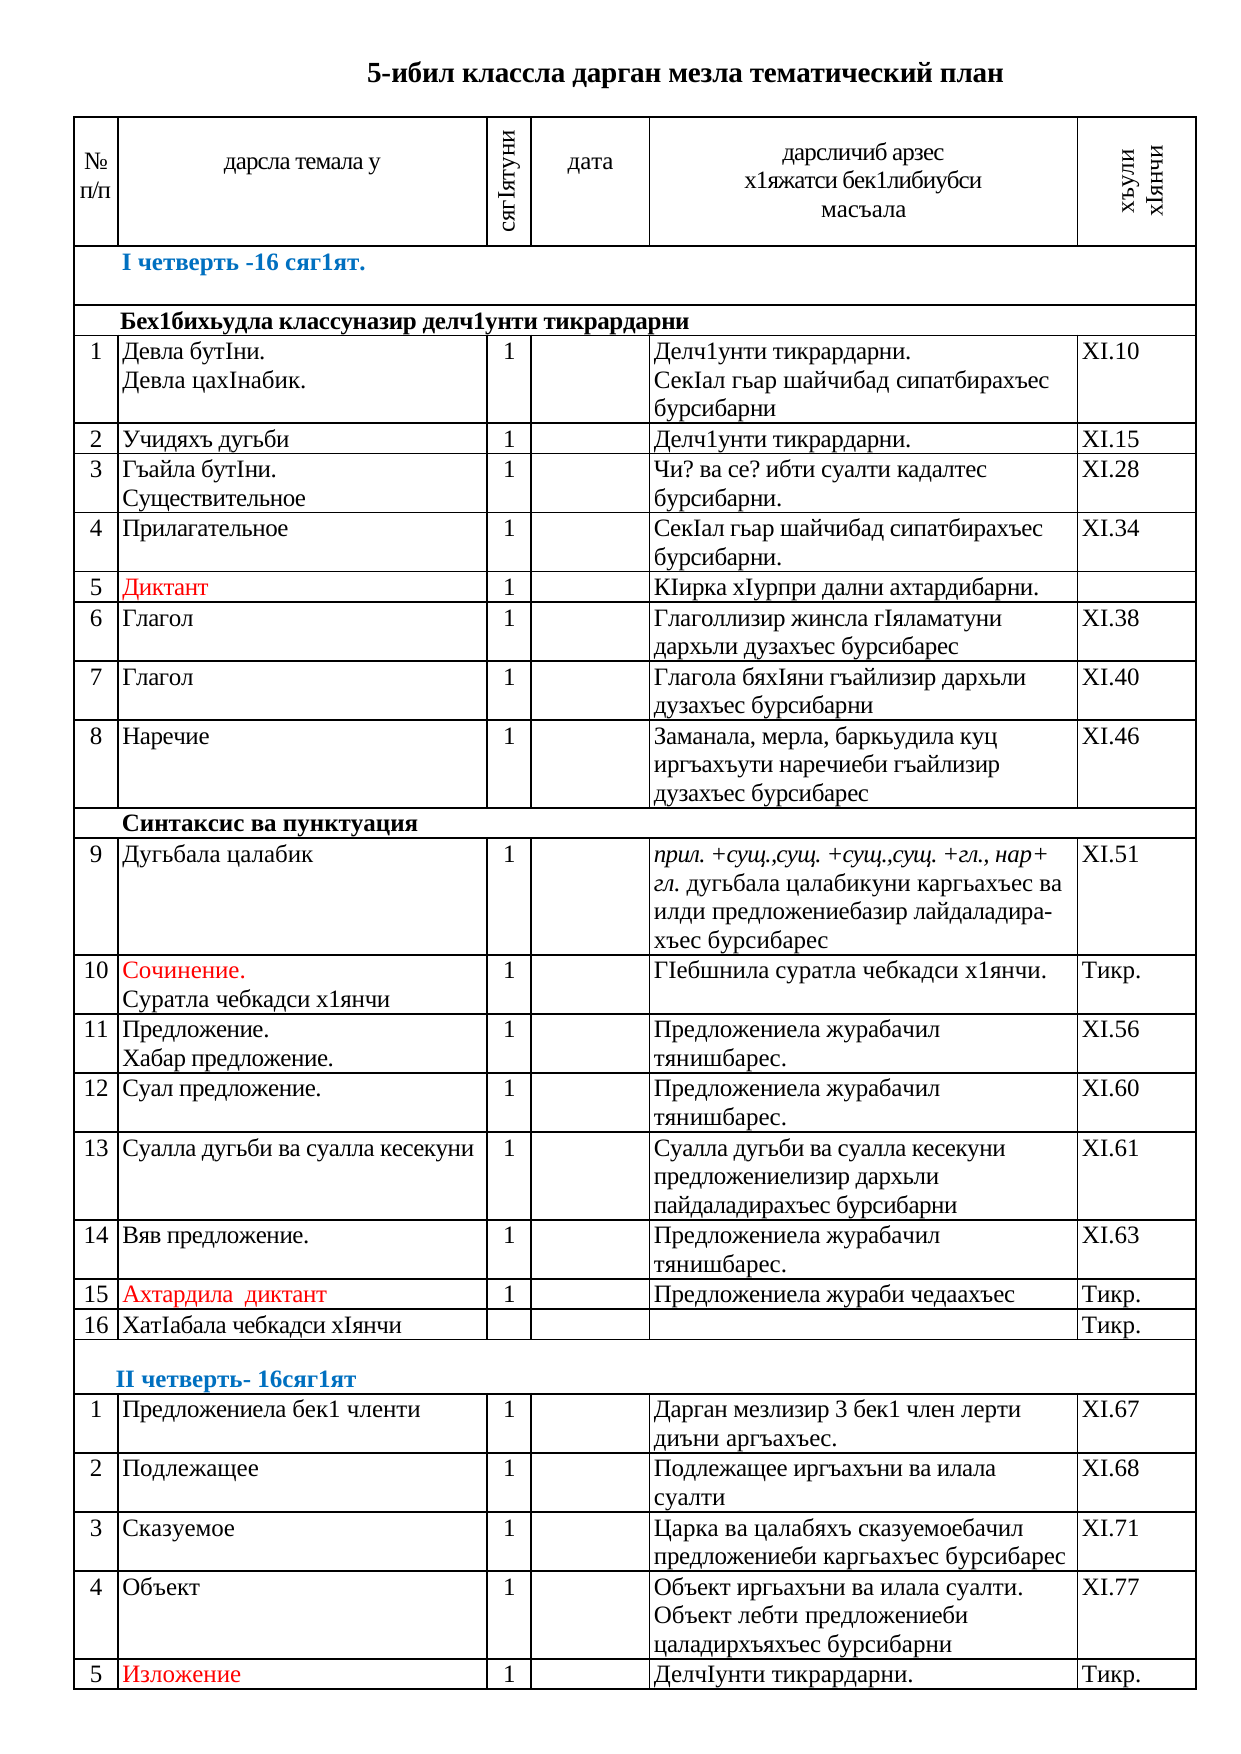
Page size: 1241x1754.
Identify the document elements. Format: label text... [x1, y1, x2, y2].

table_cell ХI.34 [1078, 513, 1195, 571]
table_cell [532, 1074, 649, 1131]
table_cell Тикр. [1078, 956, 1195, 1013]
table_cell Объект [119, 1572, 486, 1658]
table_cell [532, 1221, 649, 1278]
table_cell II четверть- 16сяг1ят [75, 1340, 1195, 1393]
table_header хъули хIянчи [1078, 118, 1195, 245]
table_cell Предложениела журабачил тянишбарес. [650, 1015, 1077, 1072]
table_cell 12 [75, 1074, 117, 1131]
table_cell Дугьбала цалабик [119, 839, 486, 954]
table_cell [532, 513, 649, 571]
table_cell 1 [488, 1454, 530, 1511]
table_cell [532, 1572, 649, 1658]
table_cell Суал предложение. [119, 1074, 486, 1131]
table_header № п/п [75, 118, 117, 245]
table_cell 9 [75, 839, 117, 954]
table_cell 2 [75, 424, 117, 453]
table_header сягIятуни [488, 118, 530, 245]
table_cell 5 [75, 1660, 117, 1688]
table_cell ХI.56 [1078, 1015, 1195, 1072]
table_cell ХI.68 [1078, 1454, 1195, 1511]
table_cell Суалла дугьби ва суалла кесекуни предложениелизир дархьли пайдаладирахъес бурсибарни [650, 1133, 1077, 1219]
table_cell СекIал гьар шайчибад сипатбирахъес бурсибарни. [650, 513, 1077, 571]
table_cell 5 [75, 572, 117, 601]
table_cell Тикр. [1078, 1310, 1195, 1338]
table_cell Наречие [119, 721, 486, 807]
table_cell Предложениела журабачил тянишбарес. [650, 1221, 1077, 1278]
table_cell 1 [488, 336, 530, 422]
table_cell [532, 839, 649, 954]
table_cell 1 [488, 1280, 530, 1308]
table_cell 1 [488, 1395, 530, 1452]
table_cell 1 [488, 454, 530, 512]
table_cell ХI.28 [1078, 454, 1195, 512]
table_cell Глагол [119, 662, 486, 719]
table_cell Тикр. [1078, 1660, 1195, 1688]
table_cell Глаголлизир жинсла гIяламатуни дархьли дузахъес бурсибарес [650, 603, 1077, 660]
table_cell Предложение. Хабар предложение. [119, 1015, 486, 1072]
table_cell ХI.38 [1078, 603, 1195, 660]
table_cell 11 [75, 1015, 117, 1072]
table_cell ГIебшнила суратла чебкадси х1янчи. [650, 956, 1077, 1013]
table_cell [532, 1015, 649, 1072]
text 5-ибил классла дарган мезла тематический план [219, 55, 1152, 89]
table_cell 1 [488, 1074, 530, 1131]
table_cell [532, 1280, 649, 1308]
table_cell Сказуемое [119, 1513, 486, 1570]
table_cell Ахтардила диктант [119, 1280, 486, 1308]
table_cell [532, 1133, 649, 1219]
table_cell [532, 662, 649, 719]
table_cell Синтаксис ва пунктуация [75, 809, 1195, 837]
table_cell Царка ва цалабяхъ сказуемоебачил предложениеби каргьахъес бурсибарес [650, 1513, 1077, 1570]
table_cell 1 [488, 662, 530, 719]
table_header дарсличиб арзес х1яжатси бек1либиубси масъала [650, 118, 1077, 245]
table_cell 10 [75, 956, 117, 1013]
table_cell 2 [75, 1454, 117, 1511]
table_cell ХI.67 [1078, 1395, 1195, 1452]
table_cell прил. +сущ.,сущ. +сущ.,сущ. +гл., нар+ гл. дугьбала цалабикуни каргьахъес ва илди предложениебазир лайдаладира-хъес бурсибарес [650, 839, 1077, 954]
table_cell ХI.10 [1078, 336, 1195, 422]
table_cell 1 [488, 721, 530, 807]
table_cell Суалла дугьби ва суалла кесекуни [119, 1133, 486, 1219]
table_cell Бех1бихьудла классуназир делч1унти тикрардарни [75, 306, 1195, 334]
table_cell [532, 1395, 649, 1452]
table_cell ХI.15 [1078, 424, 1195, 453]
table_cell Сочинение. Суратла чебкадси х1янчи [119, 956, 486, 1013]
table_cell ДелчIунти тикрардарни. [650, 1660, 1077, 1688]
table_cell 3 [75, 454, 117, 512]
table_cell 4 [75, 513, 117, 571]
table_cell [532, 1660, 649, 1688]
table_cell Делч1унти тикрардарни. [650, 424, 1077, 453]
table_cell ХатIабала чебкадси хIянчи [119, 1310, 486, 1338]
table_cell 1 [488, 513, 530, 571]
table_cell 1 [488, 1015, 530, 1072]
table_cell 1 [75, 1395, 117, 1452]
table_cell ХI.77 [1078, 1572, 1195, 1658]
table_cell [532, 336, 649, 422]
table_cell ХI.60 [1078, 1074, 1195, 1131]
table_cell Объект иргьахъни ва илала суалти. Объект лебти предложениеби цаладирхъяхъес бурсибарни [650, 1572, 1077, 1658]
table_cell 1 [488, 1572, 530, 1658]
table_cell [532, 956, 649, 1013]
table_header дата [532, 118, 649, 245]
table_cell Тикр. [1078, 1280, 1195, 1308]
table_cell Подлежащее иргъахъни ва илала суалти [650, 1454, 1077, 1511]
table_cell Чи? ва се? ибти суалти кадалтес бурсибарни. [650, 454, 1077, 512]
table_cell I четверть -16 сяг1ят. [75, 247, 1195, 304]
table_cell Подлежащее [119, 1454, 486, 1511]
table_cell [532, 572, 649, 601]
table_cell Предложениела жураби чедаахъес [650, 1280, 1077, 1308]
table_cell 1 [488, 1133, 530, 1219]
table_cell 14 [75, 1221, 117, 1278]
table_cell [532, 603, 649, 660]
table_cell 1 [488, 603, 530, 660]
table_cell 1 [488, 1660, 530, 1688]
table_cell ХI.71 [1078, 1513, 1195, 1570]
table_cell [532, 1310, 649, 1338]
table_cell [532, 1513, 649, 1570]
table_cell [532, 454, 649, 512]
table_cell Глагол [119, 603, 486, 660]
table_cell Дарган мезлизир 3 бек1 член лерти диъни аргъахъес. [650, 1395, 1077, 1452]
table_cell ХI.63 [1078, 1221, 1195, 1278]
table_cell Предложениела бек1 членти [119, 1395, 486, 1452]
table_cell 1 [488, 572, 530, 601]
table_cell Гъайла бутIни. Существительное [119, 454, 486, 512]
table_cell [1078, 572, 1195, 601]
table_cell Заманала, мерла, баркьудила куц иргъахъути наречиеби гъайлизир дузахъес бурсибарес [650, 721, 1077, 807]
table_cell [532, 1454, 649, 1511]
table_cell Делч1унти тикрардарни. СекIал гьар шайчибад сипатбирахъес бурсибарни [650, 336, 1077, 422]
table_cell Учидяхъ дугьби [119, 424, 486, 453]
table_cell 4 [75, 1572, 117, 1658]
table_cell 1 [488, 839, 530, 954]
table_cell [488, 1310, 530, 1338]
table_cell 1 [488, 424, 530, 453]
table_cell Предложениела журабачил тянишбарес. [650, 1074, 1077, 1131]
table_cell Изложение [119, 1660, 486, 1688]
table_cell 13 [75, 1133, 117, 1219]
table_cell ХI.61 [1078, 1133, 1195, 1219]
table_cell 1 [488, 1513, 530, 1570]
table_cell 16 [75, 1310, 117, 1338]
table_cell Диктант [119, 572, 486, 601]
table_cell ХI.40 [1078, 662, 1195, 719]
table_cell КIирка хIурпри дални ахтардибарни. [650, 572, 1077, 601]
table_cell Глагола бяхIяни гъайлизир дархьли дузахъес бурсибарни [650, 662, 1077, 719]
table_cell 6 [75, 603, 117, 660]
table_cell 15 [75, 1280, 117, 1308]
table_header дарсла темала у [119, 118, 486, 245]
table_cell Девла бутIни. Девла цахIнабик. [119, 336, 486, 422]
table_cell 1 [75, 336, 117, 422]
table_cell [650, 1310, 1077, 1338]
table_cell 1 [488, 956, 530, 1013]
table_cell ХI.51 [1078, 839, 1195, 954]
table_cell Прилагательное [119, 513, 486, 571]
table_cell 8 [75, 721, 117, 807]
table_cell [532, 424, 649, 453]
table_cell Вяв предложение. [119, 1221, 486, 1278]
table_cell [532, 721, 649, 807]
table_cell 1 [488, 1221, 530, 1278]
table_cell 7 [75, 662, 117, 719]
table_cell ХI.46 [1078, 721, 1195, 807]
table_cell 3 [75, 1513, 117, 1570]
